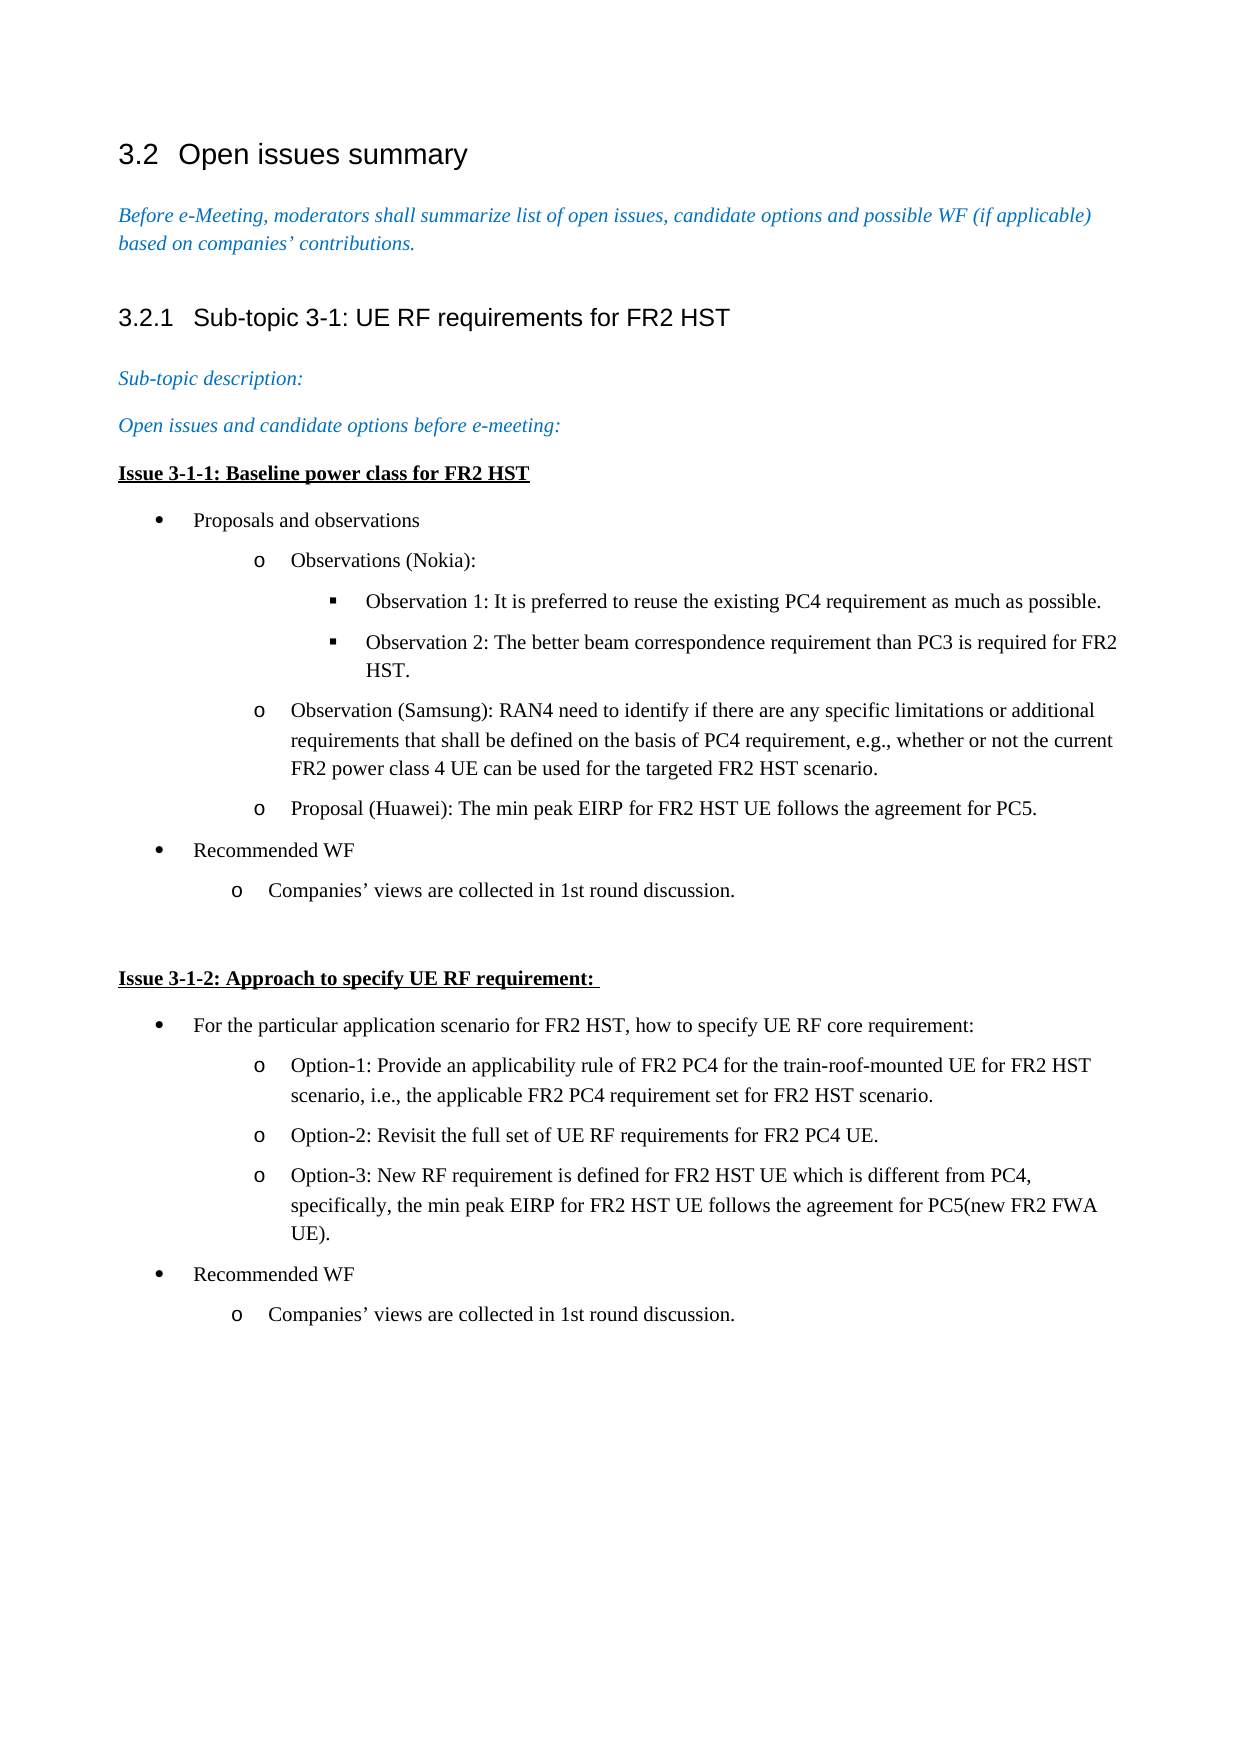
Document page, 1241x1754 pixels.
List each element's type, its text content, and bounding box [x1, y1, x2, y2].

list Option-3: New RF requirement is defined for FR2 HST UE which is different from PC4, specifically, the min peak EIRP for FR2 HST UE follows the agreement for PC5(new FR2 FWA UE). [253, 1162, 1122, 1247]
text Issue 3-1-1: Baseline power class for FR2 HST [118, 458, 1122, 487]
text Issue 3-1-2: Approach to specify UE RF requirement: [118, 964, 1122, 993]
text Before e-Meeting, moderators shall summarize list of open issues, candidate options and possible WF (if applicable) based on companies’ contributions. [118, 201, 1122, 258]
list Recommended WF [156, 1260, 1122, 1288]
list Observation 2: The better beam correspondence requirement than PC3 is required for FR2 HST. [328, 628, 1122, 685]
list Companies’ views are collected in 1st round discussion. [231, 876, 1122, 905]
list Proposal (Huawei): The min peak EIRP for FR2 HST UE follows the agreement for PC5. [253, 795, 1122, 823]
subtitle Open issues summary [118, 126, 1122, 182]
list Observations (Nokia): [253, 546, 1122, 575]
text Sub-topic description: [118, 364, 1122, 393]
list Proposals and observations [156, 506, 1122, 534]
text Open issues and candidate options before e-meeting: [118, 411, 1122, 440]
list Companies’ views are collected in 1st round discussion. [231, 1301, 1122, 1329]
subtitle Sub-topic 3-1: UE RF requirements for FR2 HST [118, 289, 1122, 346]
list For the particular application scenario for FR2 HST, how to specify UE RF core requirement: [156, 1011, 1122, 1040]
list Option-1: Provide an applicability rule of FR2 PC4 for the train-roof-mounted UE for FR2 HST scenario, i.e., the applicable FR2 PC4 requirement set for FR2 HST scenario. [253, 1052, 1122, 1109]
list Recommended WF [156, 836, 1122, 864]
list Observation 1: It is preferred to reuse the existing PC4 requirement as much as possible. [328, 587, 1122, 616]
list Observation (Samsung): RAN4 need to identify if there are any specific limitations or additional requirements that shall be defined on the basis of PC4 requirement, e.g., whether or not the current FR2 power class 4 UE can be used for the targeted FR2 HST scenario. [253, 697, 1122, 782]
list Option-2: Revisit the full set of UE RF requirements for FR2 PC4 UE. [253, 1121, 1122, 1150]
